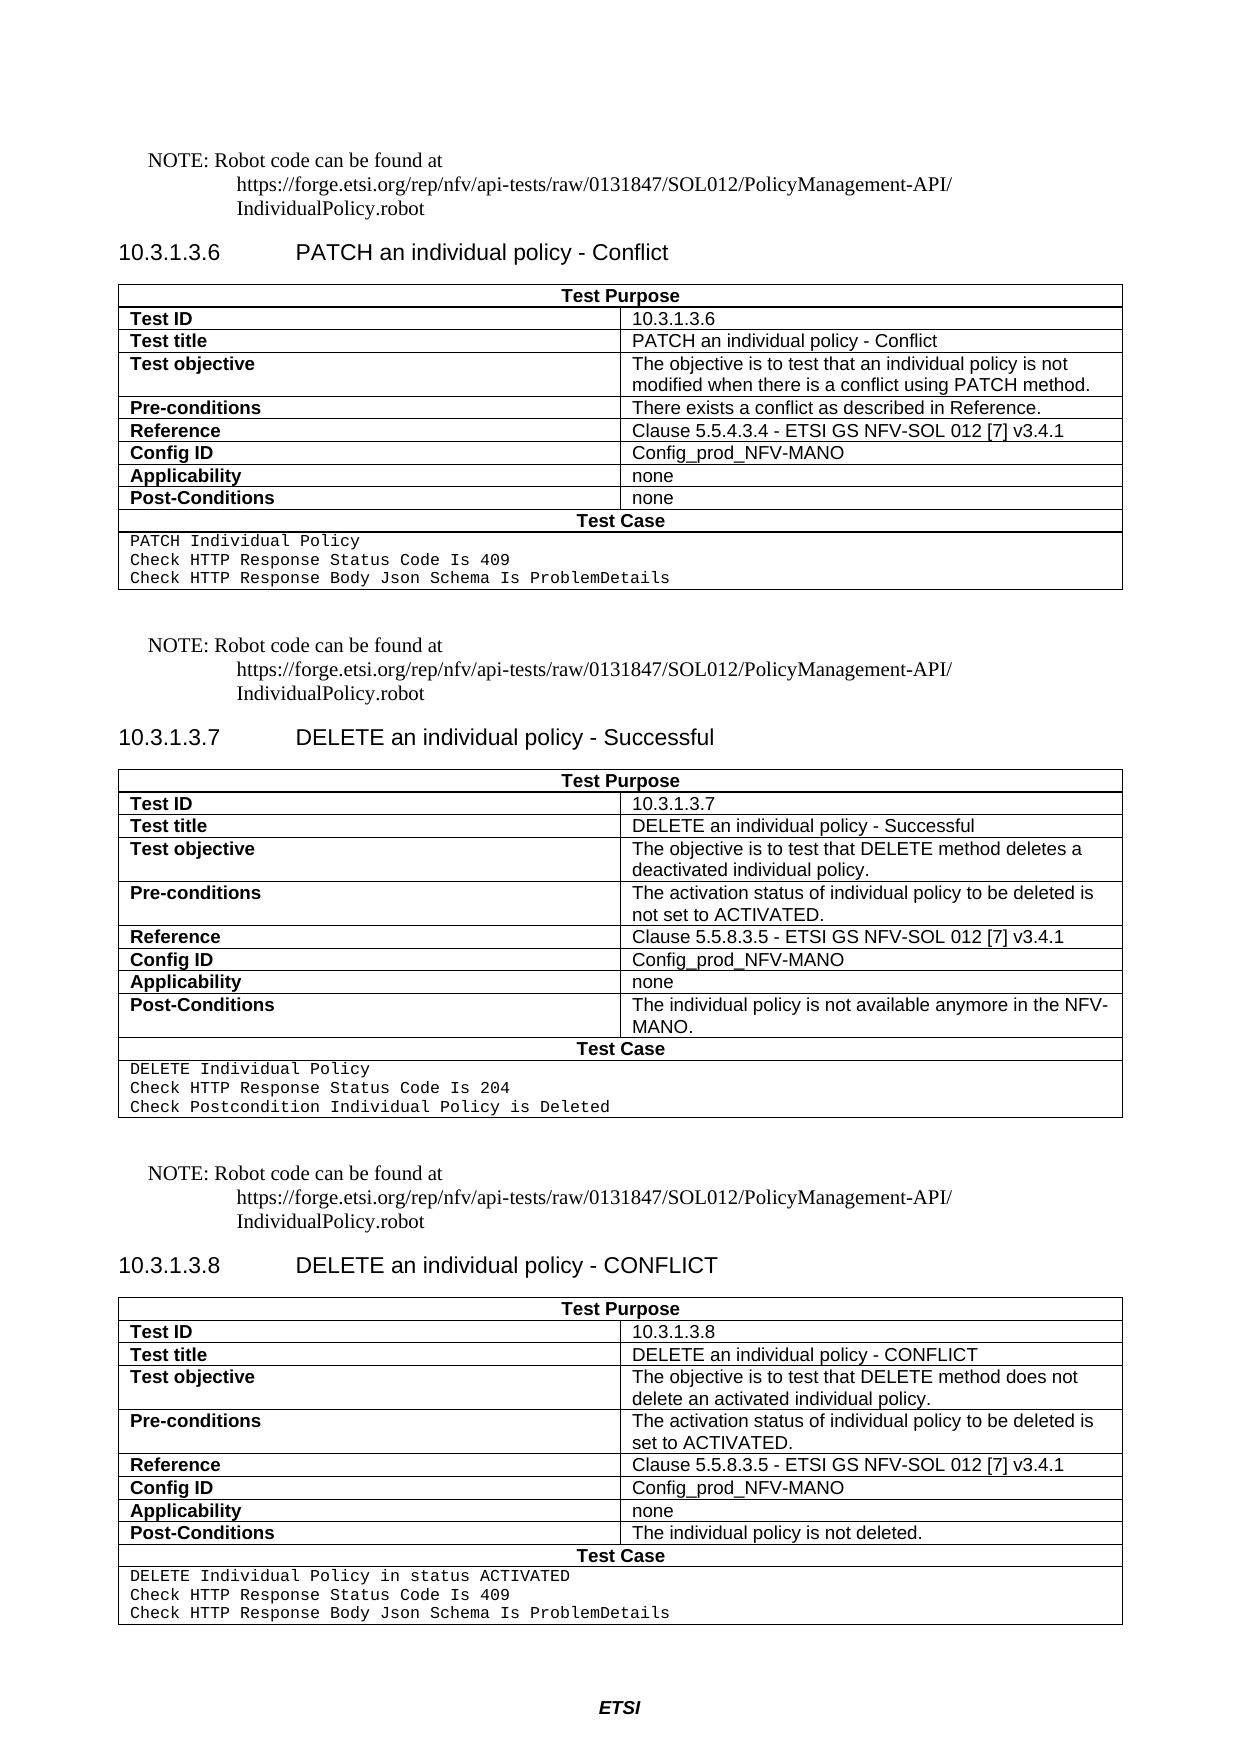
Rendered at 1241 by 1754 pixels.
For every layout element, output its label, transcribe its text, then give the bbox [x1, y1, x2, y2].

table_cell Test objective [119, 353, 620, 396]
table_cell Test ID [119, 793, 620, 814]
text NOTE: Robot code can be found at https://forge.etsi.org/rep/nfv/api-tests/raw/0131847/SOL012/PolicyManagement-API/IndividualPolicy.robot [148, 1161, 1122, 1233]
table_cell none [621, 465, 1122, 486]
subtitle 10.3.1.3.7 DELETE an individual policy - Successful [118, 724, 1122, 750]
table_cell PATCH an individual policy - Conflict [621, 330, 1122, 352]
table_cell Config_prod_NFV-MANO [621, 1477, 1122, 1498]
table_cell The objective is to test that an individual policy is not modified when there is a conflict using PATCH method. [621, 353, 1122, 396]
table_cell 10.3.1.3.7 [621, 793, 1122, 814]
table_cell Applicability [119, 465, 620, 486]
table_cell Config ID [119, 949, 620, 970]
table_cell Test objective [119, 838, 620, 881]
table_cell DELETE an individual policy - Successful [621, 815, 1122, 837]
table_cell none [621, 1500, 1122, 1521]
table_cell Test Case [119, 510, 1122, 531]
table_cell Test title [119, 330, 620, 352]
table_cell Test Case [119, 1545, 1122, 1566]
table_cell The activation status of individual policy to be deleted is set to ACTIVATED. [621, 1410, 1122, 1453]
table_cell The individual policy is not deleted. [621, 1522, 1122, 1544]
table_cell Post-Conditions [119, 1522, 620, 1544]
table_cell Applicability [119, 971, 620, 993]
table_cell The activation status of individual policy to be deleted is not set to ACTIVATED. [621, 882, 1122, 925]
table_cell Clause 5.5.4.3.4 - ETSI GS NFV-SOL 012 [7] v3.4.1 [621, 419, 1122, 441]
table_cell none [621, 971, 1122, 993]
table_cell 10.3.1.3.8 [621, 1321, 1122, 1342]
table_cell Config ID [119, 442, 620, 463]
table_cell Pre-conditions [119, 1410, 620, 1453]
table_cell Reference [119, 926, 620, 948]
table_cell none [621, 487, 1122, 509]
table_cell DELETE Individual Policy Check HTTP Response Status Code Is 204 Check Postcondition Individual Policy is Deleted [119, 1061, 1122, 1117]
subtitle 10.3.1.3.6 PATCH an individual policy - Conflict [118, 239, 1122, 265]
table_header Test Purpose [119, 770, 1122, 791]
table_header Test Purpose [119, 1298, 1122, 1320]
table_cell Reference [119, 1454, 620, 1476]
table_cell Test ID [119, 308, 620, 329]
table_cell The individual policy is not available anymore in the NFV-MANO. [621, 994, 1122, 1037]
table_cell DELETE an individual policy - CONFLICT [621, 1343, 1122, 1365]
table_cell Test title [119, 815, 620, 837]
text NOTE: Robot code can be found at https://forge.etsi.org/rep/nfv/api-tests/raw/0131847/SOL012/PolicyManagement-API/IndividualPolicy.robot [148, 633, 1122, 705]
table_cell PATCH Individual Policy Check HTTP Response Status Code Is 409 Check HTTP Response Body Json Schema Is ProblemDetails [119, 533, 1122, 589]
table_cell Pre-conditions [119, 882, 620, 925]
table_cell Reference [119, 419, 620, 441]
table_cell Post-Conditions [119, 487, 620, 509]
table_header Test Purpose [119, 285, 1122, 306]
table_cell Clause 5.5.8.3.5 - ETSI GS NFV-SOL 012 [7] v3.4.1 [621, 926, 1122, 948]
table_cell The objective is to test that DELETE method does not delete an activated individual policy. [621, 1366, 1122, 1409]
table_cell The objective is to test that DELETE method deletes a deactivated individual policy. [621, 838, 1122, 881]
table_cell Config_prod_NFV-MANO [621, 949, 1122, 970]
subtitle 10.3.1.3.8 DELETE an individual policy - CONFLICT [118, 1252, 1122, 1278]
table_cell Config_prod_NFV-MANO [621, 442, 1122, 463]
table_cell Test title [119, 1343, 620, 1365]
table_cell Test ID [119, 1321, 620, 1342]
table_cell Test Case [119, 1038, 1122, 1059]
table_cell Config ID [119, 1477, 620, 1498]
text NOTE: Robot code can be found at https://forge.etsi.org/rep/nfv/api-tests/raw/0131847/SOL012/PolicyManagement-API/IndividualPolicy.robot [148, 148, 1122, 220]
table_cell Test objective [119, 1366, 620, 1409]
table_cell Post-Conditions [119, 994, 620, 1037]
table_cell Clause 5.5.8.3.5 - ETSI GS NFV-SOL 012 [7] v3.4.1 [621, 1454, 1122, 1476]
table_cell 10.3.1.3.6 [621, 308, 1122, 329]
table_cell Applicability [119, 1500, 620, 1521]
table_cell There exists a conflict as described in Reference. [621, 397, 1122, 418]
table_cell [119, 1567, 1122, 1624]
table_cell Pre-conditions [119, 397, 620, 418]
